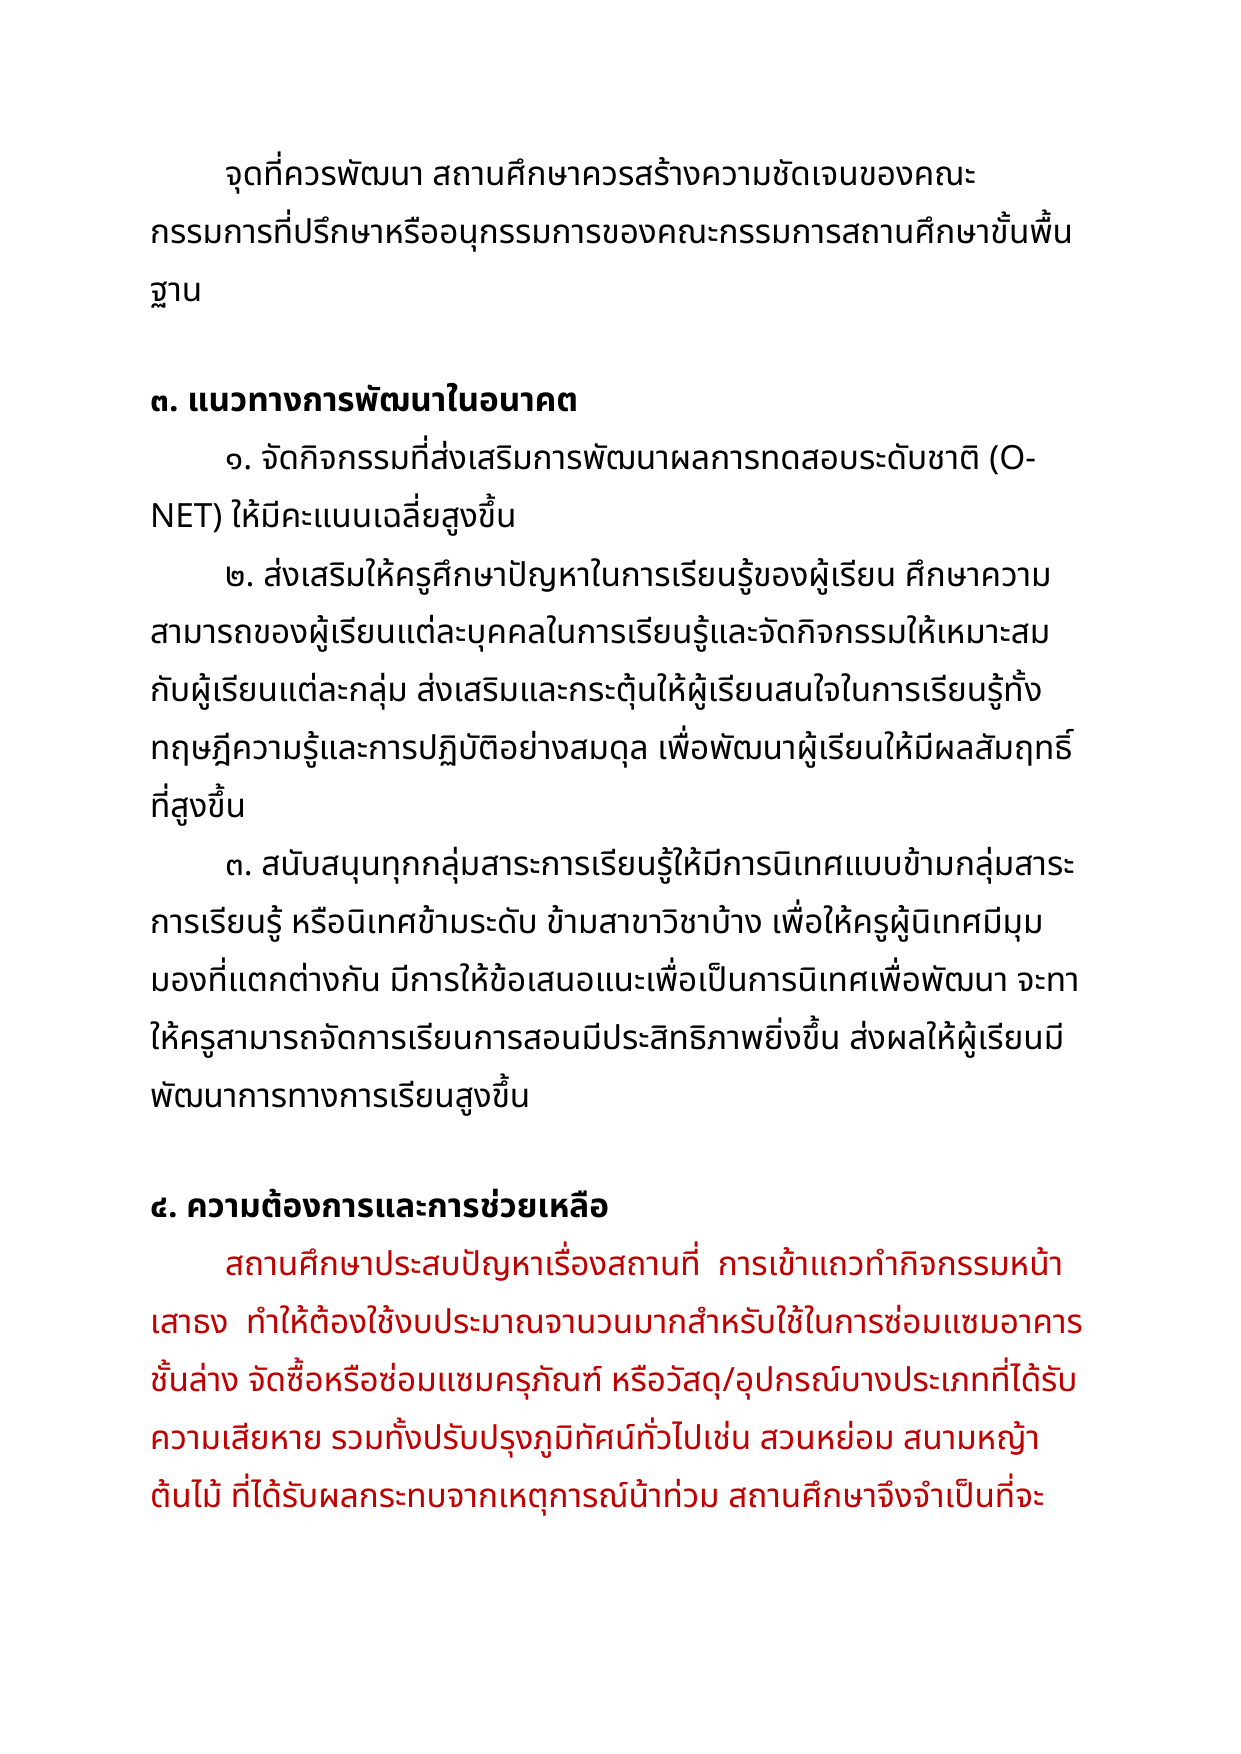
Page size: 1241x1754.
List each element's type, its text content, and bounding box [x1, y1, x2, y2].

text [150, 1240, 1090, 1522]
text ๑. จัดกิจกรรมที่ส่งเสริมการพัฒนาผลการทดสอบระดับชาติ (O-NET) ให้มีคะแนนเฉลี่ยสูงขึ้น [150, 434, 1090, 543]
text ๓. แนวทางการพัฒนาในอนาคต [150, 376, 1090, 427]
text ๒. ส่งเสริมให้ครูศึกษาปัญหาในการเรียนรู้ของผู้เรียน ศึกษาความสามารถของผู้เรียนแต่ละบุคคลในการเรียนรู้และจัดกิจกรรมให้เหมาะสมกับผู้เรียนแต่ละกลุ่ม ส่งเสริมและกระตุ้นให้ผู้เรียนสนใจในการเรียนรู้ทั้งทฤษฎีความรู้และการปฏิบัติอย่างสมดุล เพื่อพัฒนาผู้เรียนให้มีผลสัมฤทธิ์ที่สูงขึ้น [150, 550, 1090, 833]
text ๔. ความต้องการและการช่วยเหลือ [150, 1182, 1090, 1233]
text จุดที่ควรพัฒนา สถานศึกษาควรสร้างความชัดเจนของคณะกรรมการที่ปรึกษาหรืออนุกรรมการของคณะกรรมการสถานศึกษาขั้นพื้นฐาน [150, 150, 1090, 316]
text ๓. สนับสนุนทุกกลุ่มสาระการเรียนรู้ให้มีการนิเทศแบบข้ามกลุ่มสาระการเรียนรู้ หรือนิเทศข้ามระดับ ข้ามสาขาวิชาบ้าง เพื่อให้ครูผู้นิเทศมีมุมมองที่แตกต่างกัน มีการให้ข้อเสนอแนะเพื่อเป็นการนิเทศเพื่อพัฒนา จะทาให้ครูสามารถจัดการเรียนการสอนมีประสิทธิภาพยิ่งขึ้น ส่งผลให้ผู้เรียนมีพัฒนาการทางการเรียนสูงขึ้น [150, 840, 1090, 1122]
